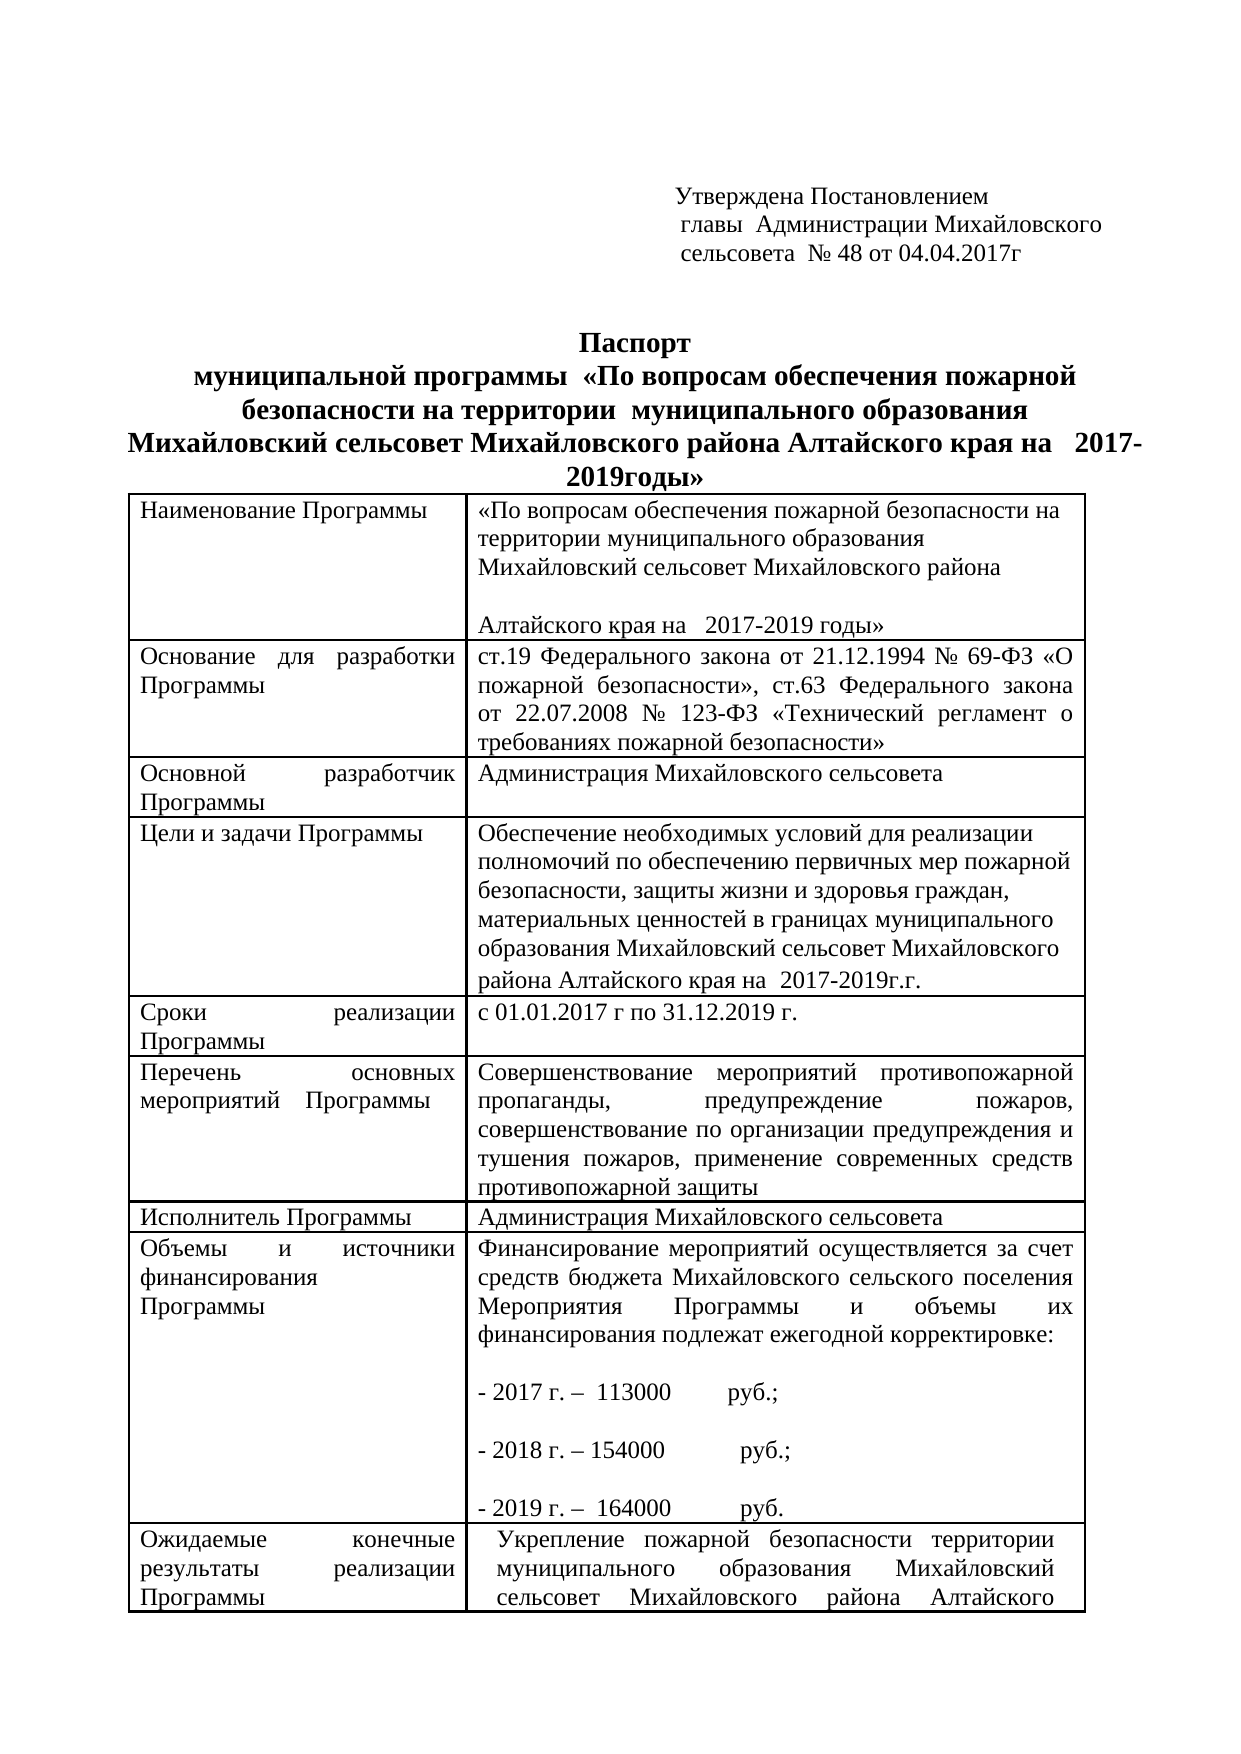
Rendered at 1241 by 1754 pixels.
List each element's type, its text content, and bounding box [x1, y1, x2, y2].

table_cell Финансирование мероприятий осуществляется за счет средств бюджета Михайловского сельского поселения Мероприятия Программы и объемы их финансирования подлежат ежегодной корректировке: - 2017 г. – 113000 руб.; - 2018 г. – 154000 руб.; - 2019 г. – 164000 руб. [468, 1233, 1084, 1522]
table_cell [468, 1524, 1084, 1610]
table_header Наименование Программы [130, 495, 465, 639]
table_cell Перечень основных мероприятий Программы [130, 1057, 465, 1200]
table_cell Исполнитель Программы [130, 1203, 465, 1231]
table_header «По вопросам обеспечения пожарной безопасности на территории муниципального образования Михайловский сельсовет Михайловского района Алтайского края на 2017-2019 годы» [468, 495, 1084, 639]
table_cell Администрация Михайловского сельсовета [468, 758, 1084, 816]
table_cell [130, 1524, 465, 1610]
table_cell Администрация Михайловского сельсовета [468, 1203, 1084, 1231]
table_cell с 01.01.2017 г по 31.12.2019 г. [468, 997, 1084, 1054]
table_cell Основной разработчик Программы [130, 758, 465, 816]
table_cell Сроки реализации Программы [130, 997, 465, 1054]
table_cell Обеспечение необходимых условий для реализации полномочий по обеспечению первичных мер пожарной безопасности, защиты жизни и здоровья граждан, материальных ценностей в границах муниципального образования Михайловский сельсовет Михайловского района Алтайского края на 2017-2019г.г. [468, 818, 1084, 995]
text главы Администрации Михайловского сельсовета № 48 от 04.04.2017г [680, 209, 1152, 267]
text Утверждена Постановлением [118, 181, 1152, 209]
table_cell Основание для разработки Программы [130, 641, 465, 756]
text муниципальной программы «По вопросам обеспечения пожарной безопасности на территории муниципального образования [118, 358, 1152, 426]
text Паспорт [118, 325, 1152, 358]
text Михайловский сельсовет Михайловского района Алтайского края на 2017-2019годы» [118, 426, 1152, 493]
table_cell Объемы и источники финансирования Программы [130, 1233, 465, 1522]
table_cell ст.19 Федерального закона от 21.12.1994 № 69-ФЗ «О пожарной безопасности», ст.63 Федерального закона от 22.07.2008 № 123-ФЗ «Технический регламент о требованиях пожарной безопасности» [468, 641, 1084, 756]
table_cell Цели и задачи Программы [130, 818, 465, 995]
table_cell Совершенствование мероприятий противопожарной пропаганды, предупреждение пожаров, совершенствование по организации предупреждения и тушения пожаров, применение современных средств противопожарной защиты [468, 1057, 1084, 1200]
